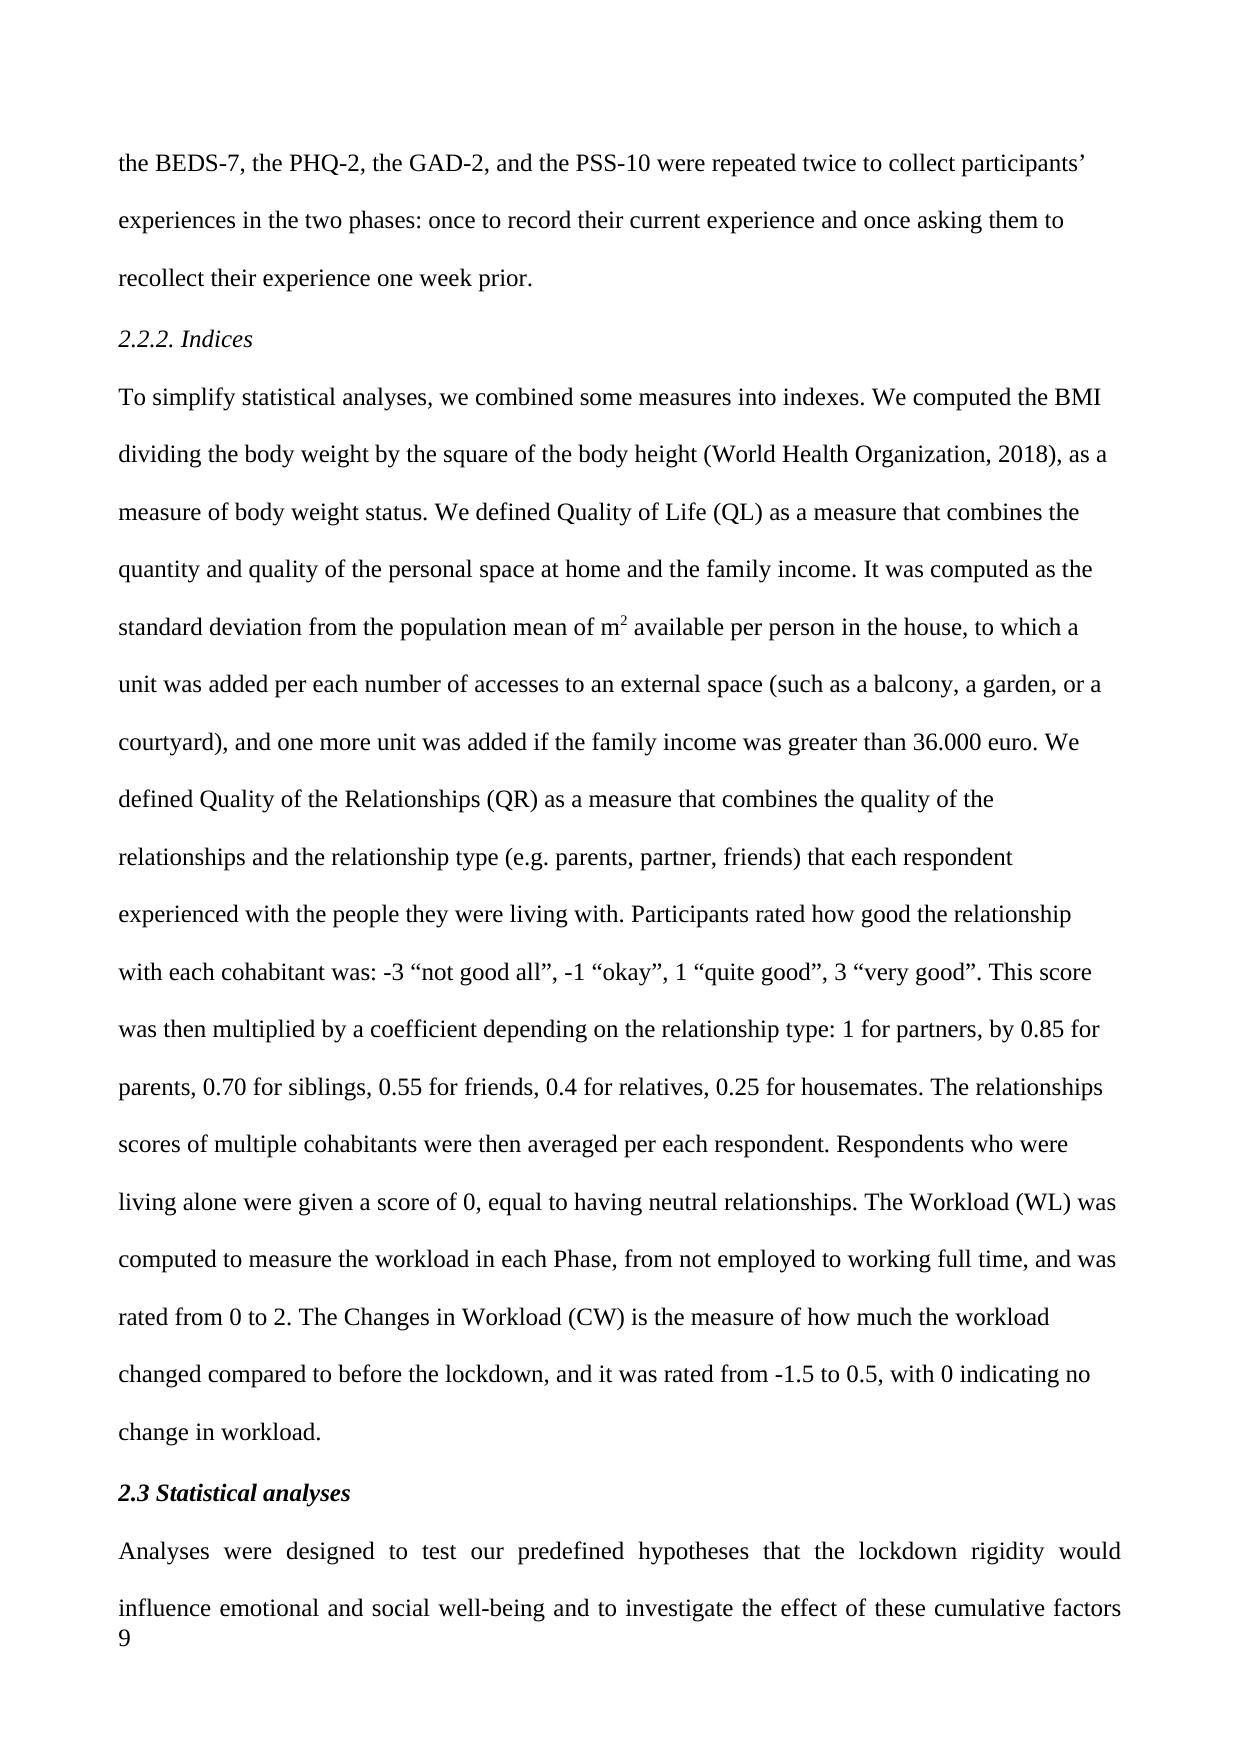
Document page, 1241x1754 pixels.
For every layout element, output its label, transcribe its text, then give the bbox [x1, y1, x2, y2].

subtitle 2.2.2. Indices [118, 324, 1122, 353]
subtitle 2.3 Statistical analyses [118, 1478, 1122, 1507]
text To simplify statistical analyses, we combined some measures into indexes. We computed the BMI dividing the body weight by the square of the body height (World Health Organization, 2018), as a measure of body weight status. We defined Quality of Life (QL) as a measure that combines the quantity and quality of the personal space at home and the family income. It was computed as the standard deviation from the population mean of m2 available per person in the house, to which a unit was added per each number of accesses to an external space (such as a balcony, a garden, or a courtyard), and one more unit was added if the family income was greater than 36.000 euro. We defined Quality of the Relationships (QR) as a measure that combines the quality of the relationships and the relationship type (e.g. parents, partner, friends) that each respondent experienced with the people they were living with. Participants rated how good the relationship with each cohabitant was: -3 “not good all”, -1 “okay”, 1 “quite good”, 3 “very good”. This score was then multiplied by a coefficient depending on the relationship type: 1 for partners, by 0.85 for parents, 0.70 for siblings, 0.55 for friends, 0.4 for relatives, 0.25 for housemates. The relationships scores of multiple cohabitants were then averaged per each respondent. Respondents who were living alone were given a score of 0, equal to having neutral relationships. The Workload (WL) was computed to measure the workload in each Phase, from not employed to working full time, and was rated from 0 to 2. The Changes in Workload (CW) is the measure of how much the workload changed compared to before the lockdown, and it was rated from -1.5 to 0.5, with 0 indicating no change in workload. [118, 382, 1122, 1446]
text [118, 1536, 1122, 1622]
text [118, 148, 1122, 291]
